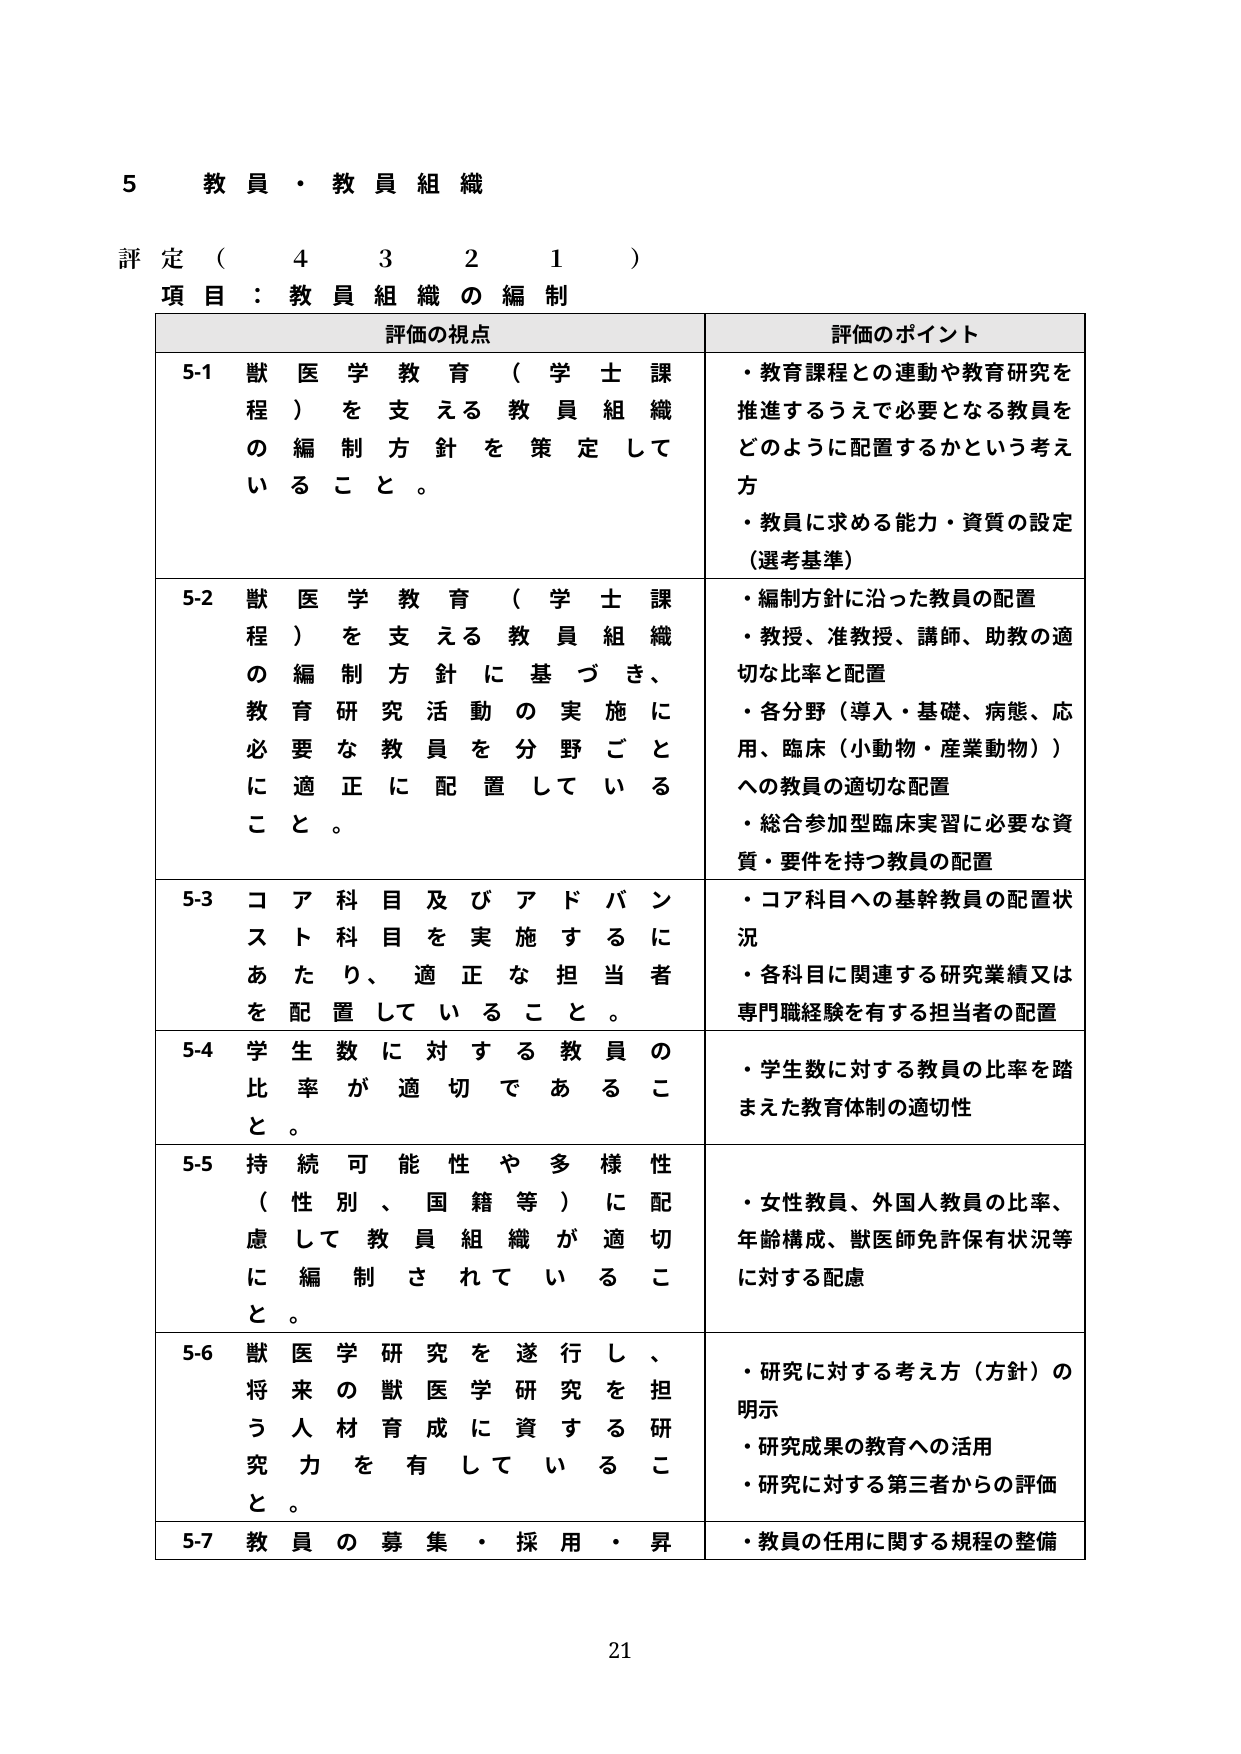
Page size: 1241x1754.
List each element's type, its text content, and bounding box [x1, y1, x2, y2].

table_cell 獣医学研究を遂行し、将来の獣医学研究を担う人材育成に資する研究力を有していること。 [229, 1333, 704, 1521]
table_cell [706, 1522, 1084, 1559]
table_cell コア科目及びアドバンスト科目を実施するにあたり、適正な担当者を配置していること。 [229, 880, 704, 1030]
table_cell ・学生数に対する教員の比率を踏まえた教育体制の適切性 [706, 1031, 1084, 1143]
table_header 評価の視点 [156, 314, 704, 352]
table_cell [229, 1522, 704, 1559]
table_cell 持続可能性や多様性（性別、国籍等）に配慮して教員組織が適切に編制されていること。 [229, 1145, 704, 1332]
table_cell ・研究に対する考え方（方針）の明示 ・研究成果の教育への活用 ・研究に対する第三者からの評価 [706, 1333, 1084, 1521]
table_cell 5-1 [156, 353, 228, 578]
table_cell 5-3 [156, 880, 228, 1030]
table_cell 5-6 [156, 1333, 228, 1521]
table_cell 5-2 [156, 579, 228, 879]
table_cell 獣医学教育（学士課程）を支える教員組織の編制方針に基づき、教育研究活動の実施に必要な教員を分野ごとに適正に配置していること。 [229, 579, 704, 879]
table_cell 学生数に対する教員の比率が適切であること。 [229, 1031, 704, 1143]
text 評定（ ４ ３ ２ １ ） [118, 201, 1122, 276]
text 項目：教員組織の編制 [118, 276, 1122, 313]
table_cell 5-4 [156, 1031, 228, 1143]
table_header 評価のポイント [706, 314, 1084, 352]
subtitle ５ 教員・教員組織 [118, 163, 1122, 201]
table_cell ・女性教員、外国人教員の比率、年齢構成、獣医師免許保有状況等に対する配慮 [706, 1145, 1084, 1332]
table_cell 5-5 [156, 1145, 228, 1332]
table_cell 5-7 [156, 1522, 228, 1559]
table_cell ・コア科目への基幹教員の配置状況 ・各科目に関連する研究業績又は専門職経験を有する担当者の配置 [706, 880, 1084, 1030]
table_cell 獣医学教育（学士課程）を支える教員組織の編制方針を策定していること。 [229, 353, 704, 578]
table_cell ・教育課程との連動や教育研究を推進するうえで必要となる教員をどのように配置するかという考え方 ・教員に求める能力・資質の設定（選考基準） [706, 353, 1084, 578]
table_cell ・編制方針に沿った教員の配置 ・教授、准教授、講師、助教の適切な比率と配置 ・各分野（導入・基礎、病態、応用、臨床（小動物・産業動物））への教員の適切な配置 ・総合参加型臨床実習に必要な資質・要件を持つ教員の配置 [706, 579, 1084, 879]
